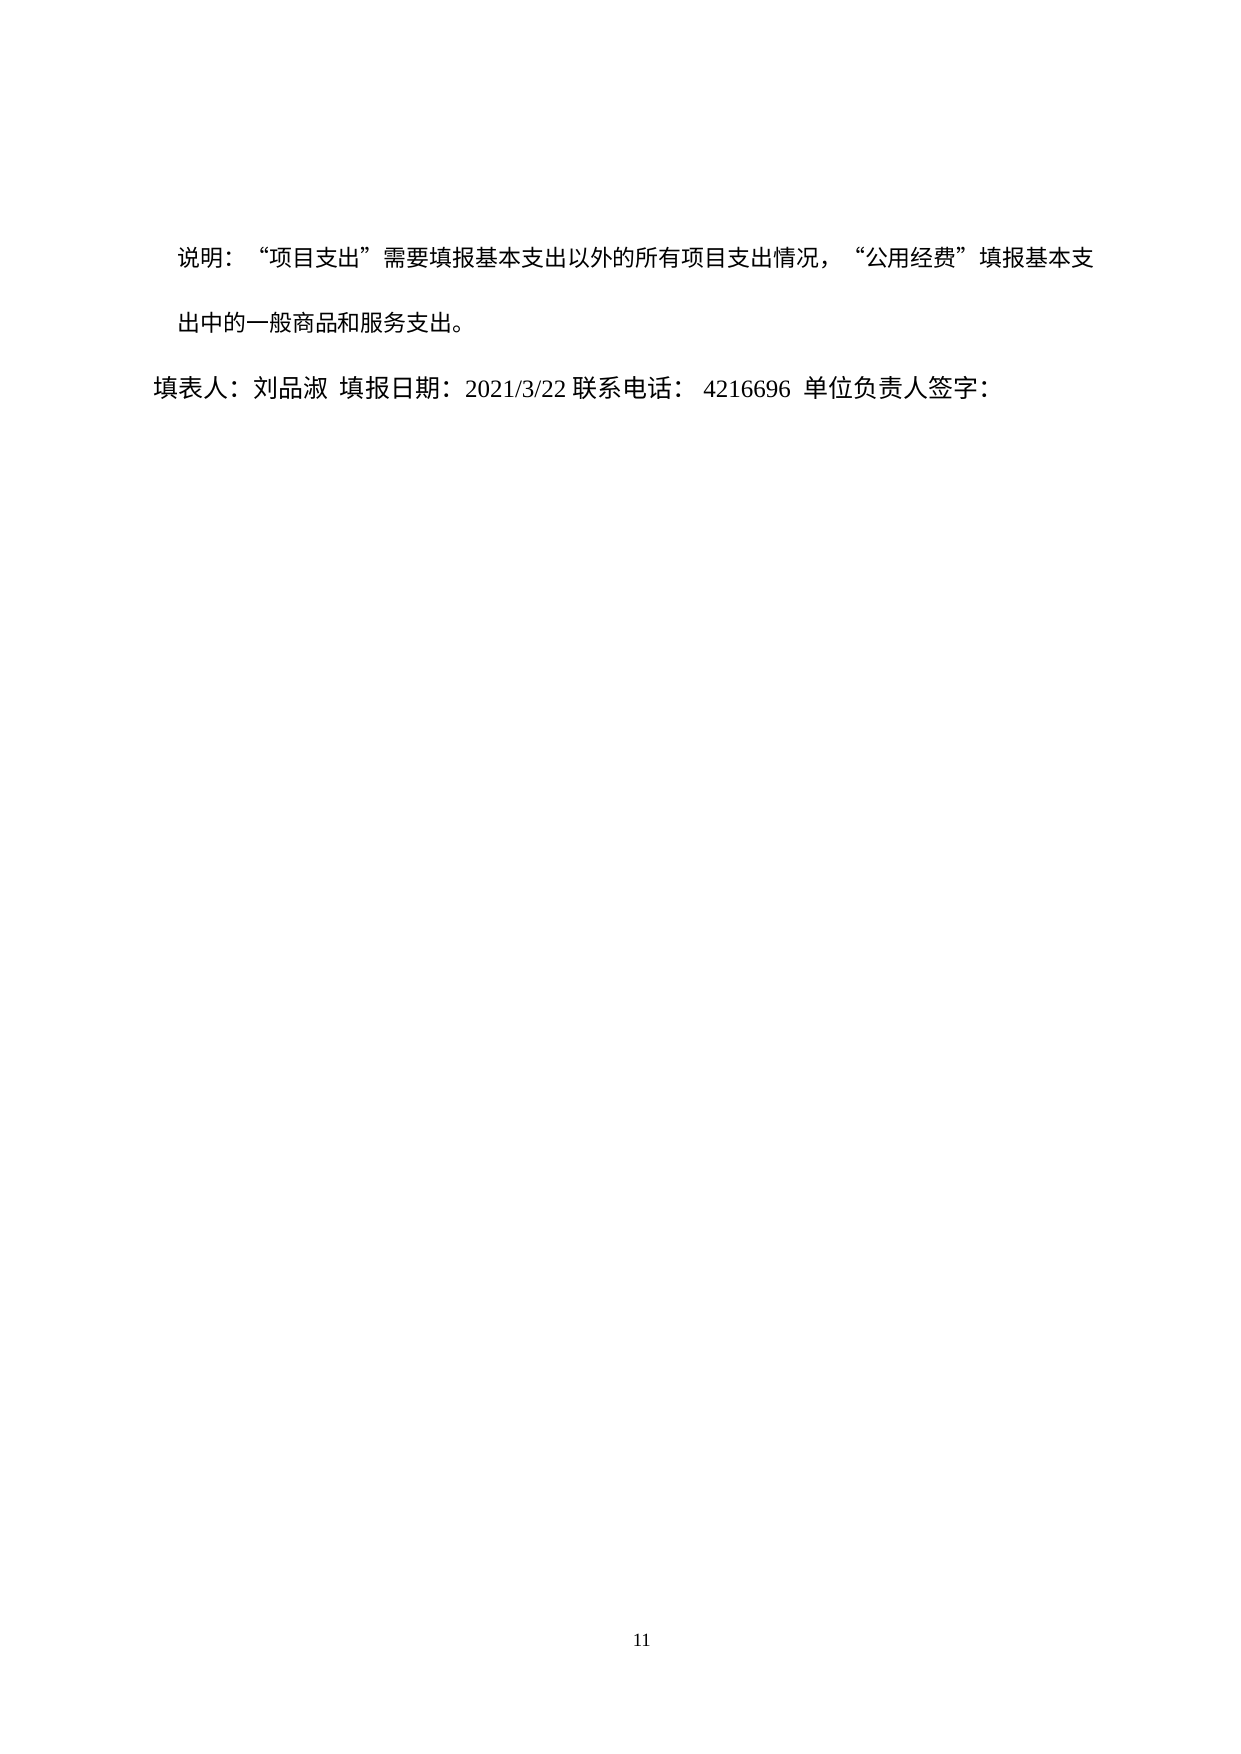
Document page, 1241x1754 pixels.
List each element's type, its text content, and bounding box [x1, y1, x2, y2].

text 填表人：刘品淑 填报日期：2021/3/22 联系电话： 4216696 单位负责人签字：附件2 [153, 354, 1106, 419]
text 说明：“项目支出”需要填报基本支出以外的所有项目支出情况，“公用经费”填报基本支出中的一般商品和服务支出。 [177, 224, 1106, 354]
